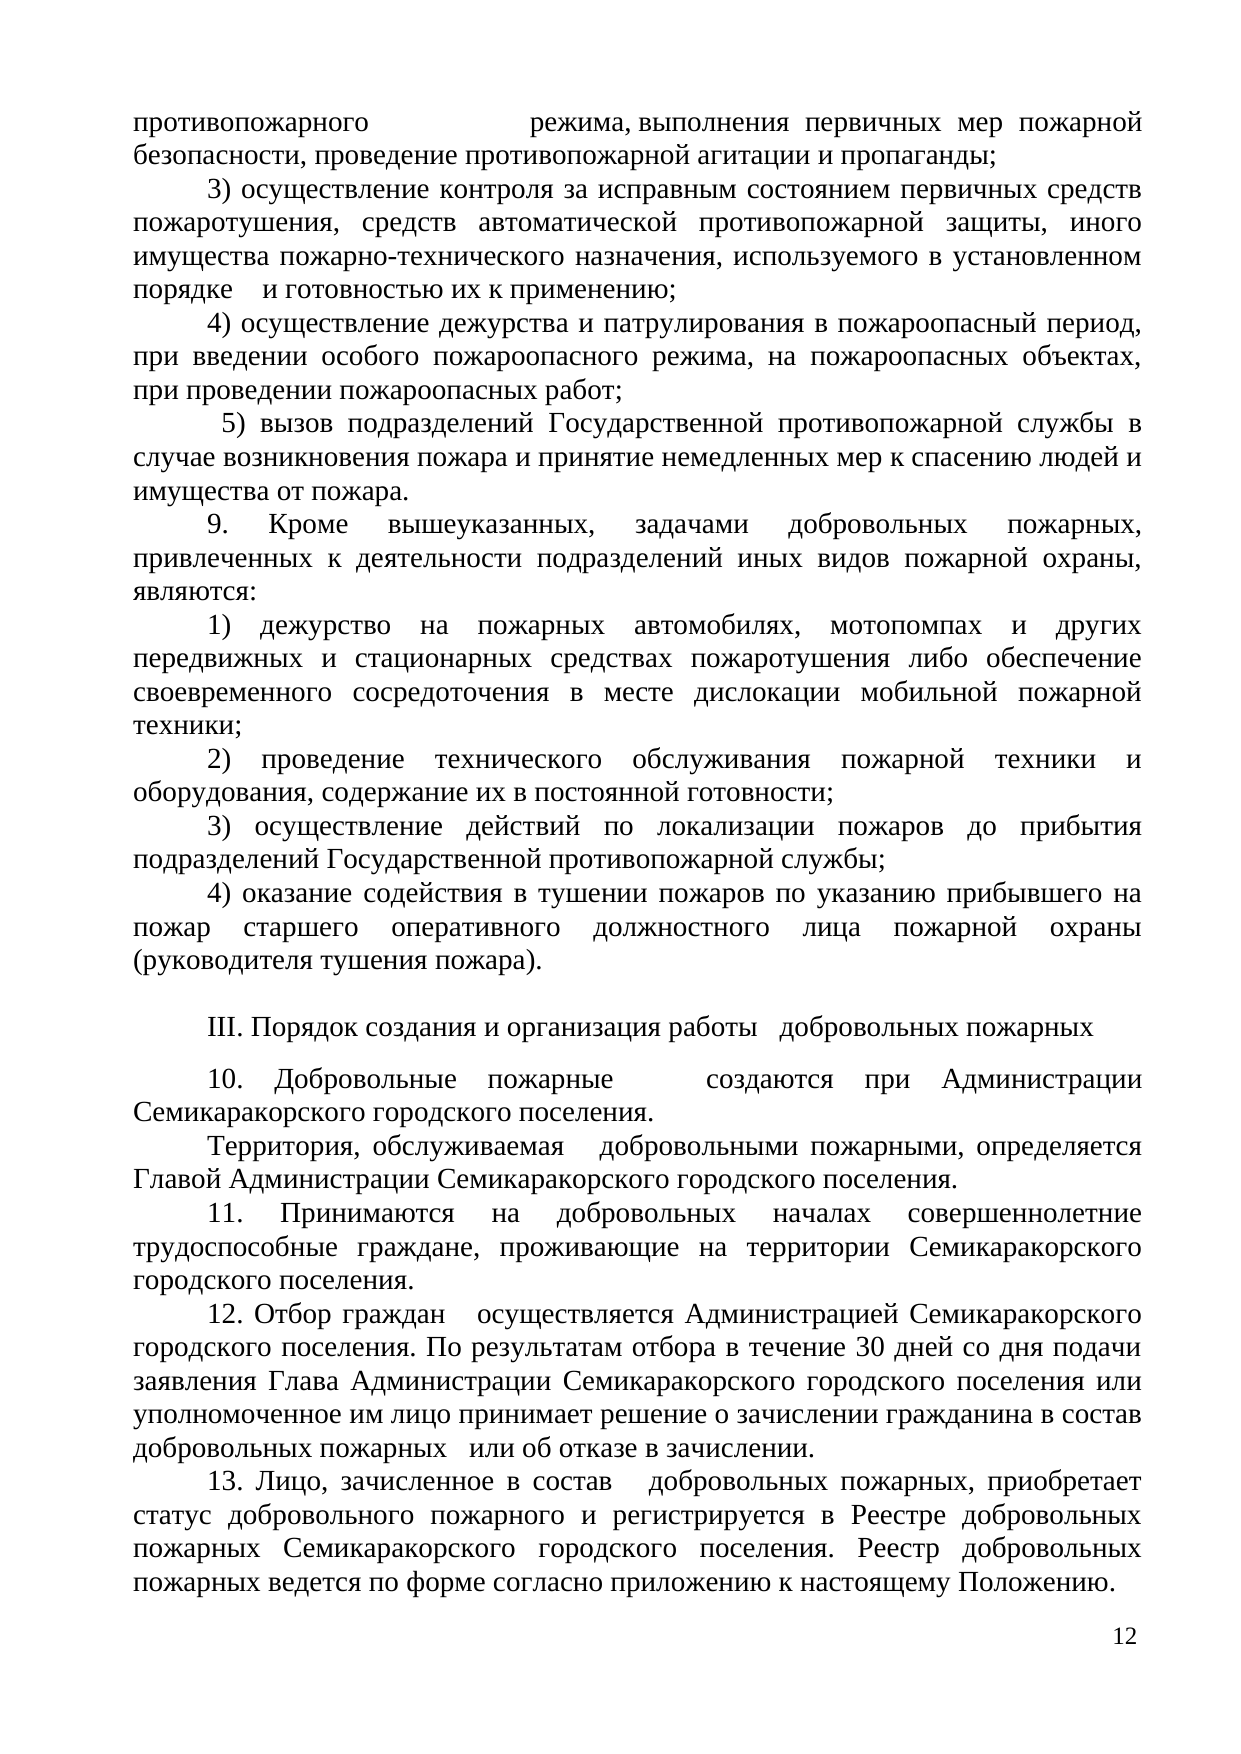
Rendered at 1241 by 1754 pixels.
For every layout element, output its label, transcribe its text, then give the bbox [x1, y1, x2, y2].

text 4) осуществление дежурства и патрулирования в пожароопасный период, при введении особого пожароопасного режима, на пожароопасных объектах, при проведении пожароопасных работ; [133, 305, 1143, 406]
text 2) проведение технического обслуживания пожарной техники и оборудования, содержание их в постоянной готовности; [133, 741, 1143, 808]
text Территория, обслуживаемая добровольными пожарными, определяется Главой Администрации Семикаракорского городского поселения. [133, 1128, 1143, 1195]
text 10. Добровольные пожарные создаются при Администрации Семикаракорского городского поселения. [133, 1061, 1143, 1128]
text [133, 104, 1143, 171]
text 13. Лицо, зачисленное в состав добровольных пожарных, приобретает статус добровольного пожарного и регистрируется в Реестре добровольных пожарных Семикаракорского городского поселения. Реестр добровольных пожарных ведется по форме согласно приложению к настоящему Положению. [133, 1463, 1143, 1598]
text 5) вызов подразделений Государственной противопожарной службы в случае возникновения пожара и принятие немедленных мер к спасению людей и имущества от пожара. [133, 406, 1143, 506]
text 3) осуществление контроля за исправным состоянием первичных средств пожаротушения, средств автоматической противопожарной защиты, иного имущества пожарно-технического назначения, используемого в установленном порядке и готовностью их к применению; [133, 171, 1143, 305]
text 11. Принимаются на добровольных началах совершеннолетние трудоспособные граждане, проживающие на территории Семикаракорского городского поселения. [133, 1195, 1143, 1296]
text 3) осуществление действий по локализации пожаров до прибытия подразделений Государственной противопожарной службы; [133, 808, 1143, 875]
text 9. Кроме вышеуказанных, задачами добровольных пожарных, привлеченных к деятельности подразделений иных видов пожарной охраны, являются: [133, 506, 1143, 607]
text III. Порядок создания и организация работы добровольных пожарных [133, 1009, 1143, 1043]
text 4) оказание содействия в тушении пожаров по указанию прибывшего на пожар старшего оперативного должностного лица пожарной охраны (руководителя тушения пожара). [133, 875, 1143, 976]
text 12. Отбор граждан осуществляется Администрацией Семикаракорского городского поселения. По результатам отбора в течение 30 дней со дня подачи заявления Глава Администрации Семикаракорского городского поселения или уполномоченное им лицо принимает решение о зачислении гражданина в состав добровольных пожарных или об отказе в зачислении. [133, 1296, 1143, 1463]
text 1) дежурство на пожарных автомобилях, мотопомпах и других передвижных и стационарных средствах пожаротушения либо обеспечение своевременного сосредоточения в месте дислокации мобильной пожарной техники; [133, 607, 1143, 741]
